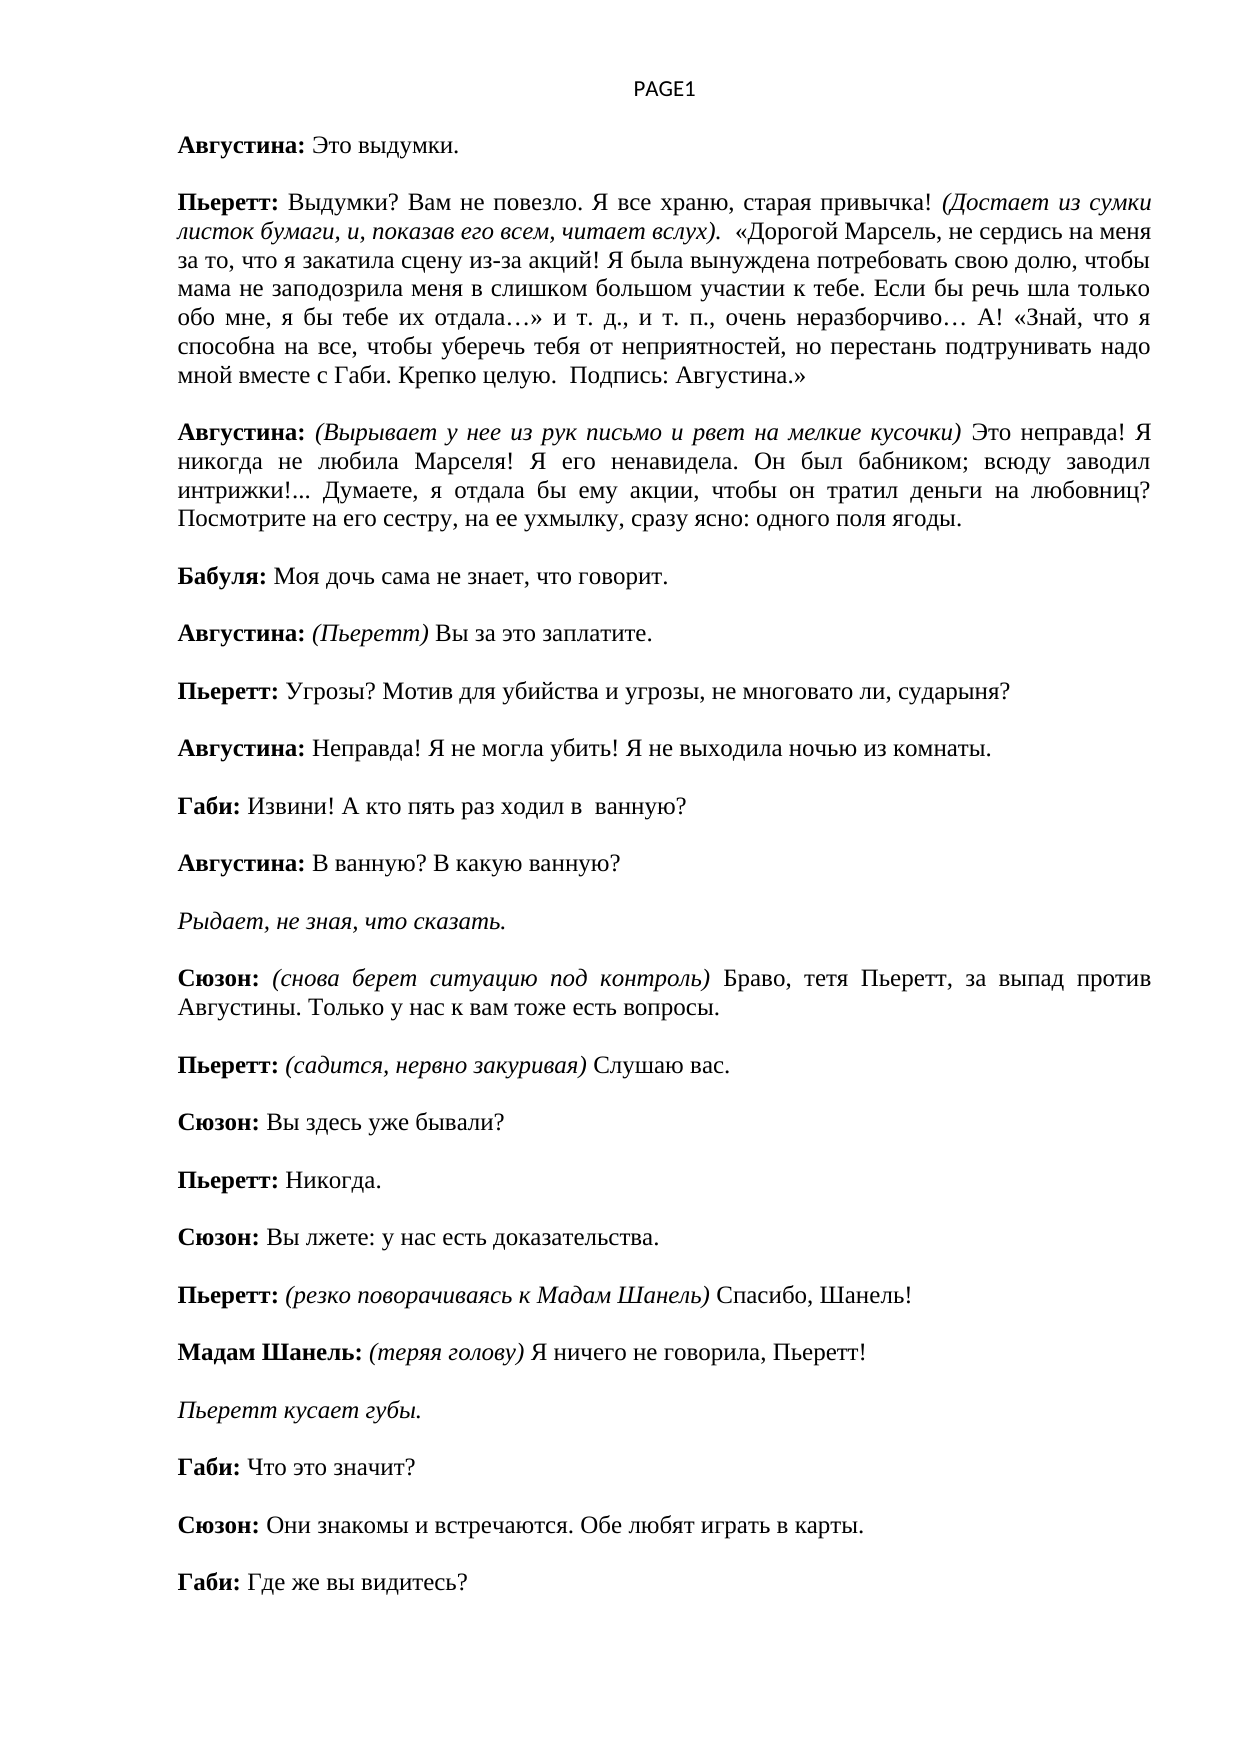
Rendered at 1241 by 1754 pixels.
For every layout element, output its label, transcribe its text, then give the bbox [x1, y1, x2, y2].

text Пьеретт: Угрозы? Мотив для убийства и угрозы, не многовато ли, сударыня? [177, 676, 1152, 705]
text Сюзон: (снова берет ситуацию под контроль) Браво, тетя Пьеретт, за выпад против Августины. Только у нас к вам тоже есть вопросы. [177, 963, 1152, 1021]
text Августина: Неправда! Я не могла убить! Я не выходила ночью из комнаты. [177, 733, 1152, 762]
text Бабуля: Моя дочь сама не знает, что говорит. [177, 561, 1152, 590]
text Августина: Это выдумки. [177, 130, 1152, 158]
text Габи: Что это значит? [177, 1452, 1152, 1481]
text Августина: (Вырывает у нее из рук письмо и рвет на мелкие кусочки) Это неправда! Я никогда не любила Марселя! Я его ненавидела. Он был бабником; всюду заводил интрижки!... Думаете, я отдала бы ему акции, чтобы он тратил деньги на любовниц? Посмотрите на его сестру, на ее ухмылку, сразу ясно: одного поля ягоды. [177, 417, 1152, 532]
text Августина: (Пьеретт) Вы за это заплатите. [177, 618, 1152, 647]
text Сюзон: Вы лжете: у нас есть доказательства. [177, 1222, 1152, 1251]
text Рыдает, не зная, что сказать. [177, 906, 1152, 935]
text Сюзон: Они знакомы и встречаются. Обе любят играть в карты. [177, 1510, 1152, 1538]
text Пьеретт: (резко поворачиваясь к Мадам Шанель) Спасибо, Шанель! [177, 1280, 1152, 1308]
text Пьеретт: Никогда. [177, 1165, 1152, 1193]
text Габи: Извини! А кто пять раз ходил в ванную? [177, 791, 1152, 820]
text Пьеретт: Выдумки? Вам не повезло. Я все храню, старая привычка! (Достает из сумки листок бумаги, и, показав его всем, читает вслух). «Дорогой Марсель, не сердись на меня за то, что я закатила сцену из-за акций! Я была вынуждена потребовать свою долю, чтобы мама не заподозрила меня в слишком большом участии к тебе. Если бы речь шла только обо мне, я бы тебе их отдала…» и т. д., и т. п., очень неразборчиво… А! «Знай, что я способна на все, чтобы уберечь тебя от неприятностей, но перестань подтрунивать надо мной вместе с Габи. Крепко целую. Подпись: Августина.» [177, 187, 1152, 388]
text Габи: Где же вы видитесь? [177, 1567, 1152, 1596]
text Пьеретт кусает губы. [177, 1395, 1152, 1423]
text Мадам Шанель: (теряя голову) Я ничего не говорила, Пьеретт! [177, 1337, 1152, 1366]
text Пьеретт: (садится, нервно закуривая) Слушаю вас. [177, 1050, 1152, 1078]
text Сюзон: Вы здесь уже бывали? [177, 1107, 1152, 1136]
text Августина: В ванную? В какую ванную? [177, 848, 1152, 877]
